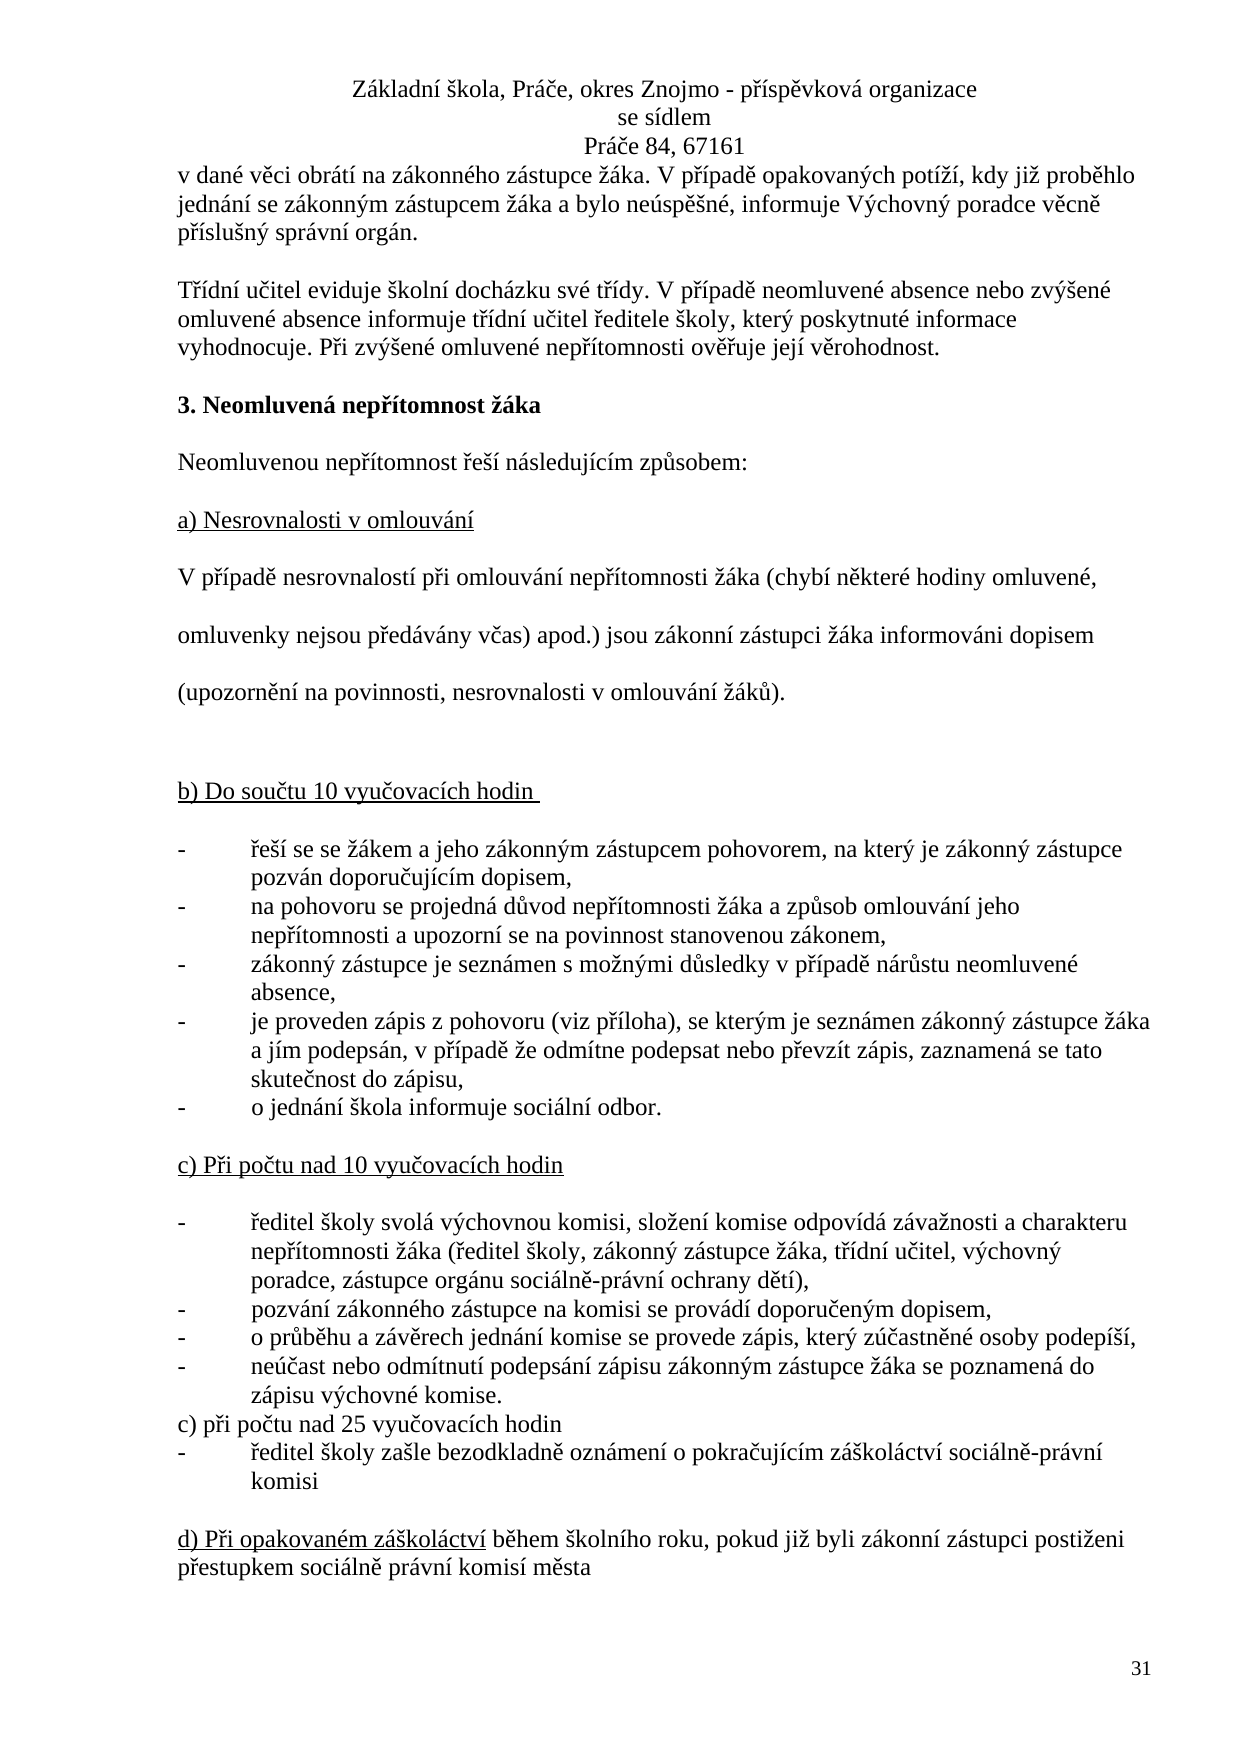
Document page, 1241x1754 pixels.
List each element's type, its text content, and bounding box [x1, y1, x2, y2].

text - pozvání zákonného zástupce na komisi se provádí doporučeným dopisem, [177, 1294, 1152, 1322]
text c) Při počtu nad 10 vyučovacích hodin [177, 1150, 1152, 1179]
text Třídní učitel eviduje školní docházku své třídy. V případě neomluvené absence nebo zvýšené omluvené absence informuje třídní učitel ředitele školy, který poskytnuté informace vyhodnocuje. Při zvýšené omluvené nepřítomnosti ověřuje její věrohodnost. [177, 275, 1152, 361]
text - o průběhu a závěrech jednání komise se provede zápis, který zúčastněné osoby podepíší, [177, 1322, 1152, 1351]
text - je proveden zápis z pohovoru (viz příloha), se kterým je seznámen zákonný zástupce žáka a jím podepsán, v případě že odmítne podepsat nebo převzít zápis, zaznamená se tato skutečnost do zápisu, [177, 1006, 1152, 1092]
text - zákonný zástupce je seznámen s možnými důsledky v případě nárůstu neomluvené absence, [177, 949, 1152, 1006]
text - o jednání škola informuje sociální odbor. [177, 1092, 1152, 1121]
text - řeší se se žákem a jeho zákonným zástupcem pohovorem, na který je zákonný zástupce pozván doporučujícím dopisem, [177, 834, 1152, 891]
text d) Při opakovaném záškoláctví během školního roku, pokud již byli zákonní zástupci postiženi přestupkem sociálně právní komisí města [177, 1524, 1152, 1581]
text c) při počtu nad 25 vyučovacích hodin [177, 1409, 1152, 1437]
text - ředitel školy svolá výchovnou komisi, složení komise odpovídá závažnosti a charakteru nepřítomnosti žáka (ředitel školy, zákonný zástupce žáka, třídní učitel, výchovný poradce, zástupce orgánu sociálně-právní ochrany dětí), [177, 1207, 1152, 1294]
text a) Nesrovnalosti v omlouvání [177, 505, 1152, 534]
text V případě nesrovnalostí při omlouvání nepřítomnosti žáka (chybí některé hodiny omluvené, omluvenky nejsou předávány včas) apod.) jsou zákonní zástupci žáka informováni dopisem (upozornění na povinnosti, nesrovnalosti v omlouvání žáků). [177, 562, 1152, 706]
text - ředitel školy zašle bezodkladně oznámení o pokračujícím záškoláctví sociálně-právní komisi [177, 1437, 1152, 1495]
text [177, 160, 1152, 246]
text - neúčast nebo odmítnutí podepsání zápisu zákonným zástupce žáka se poznamená do zápisu výchovné komise. [177, 1351, 1152, 1409]
text 3. Neomluvená nepřítomnost žáka [177, 390, 1152, 419]
text b) Do součtu 10 vyučovacích hodin [177, 776, 1152, 805]
text Neomluvenou nepřítomnost řeší následujícím způsobem: [177, 447, 1152, 476]
text - na pohovoru se projedná důvod nepřítomnosti žáka a způsob omlouvání jeho nepřítomnosti a upozorní se na povinnost stanovenou zákonem, [177, 891, 1152, 949]
